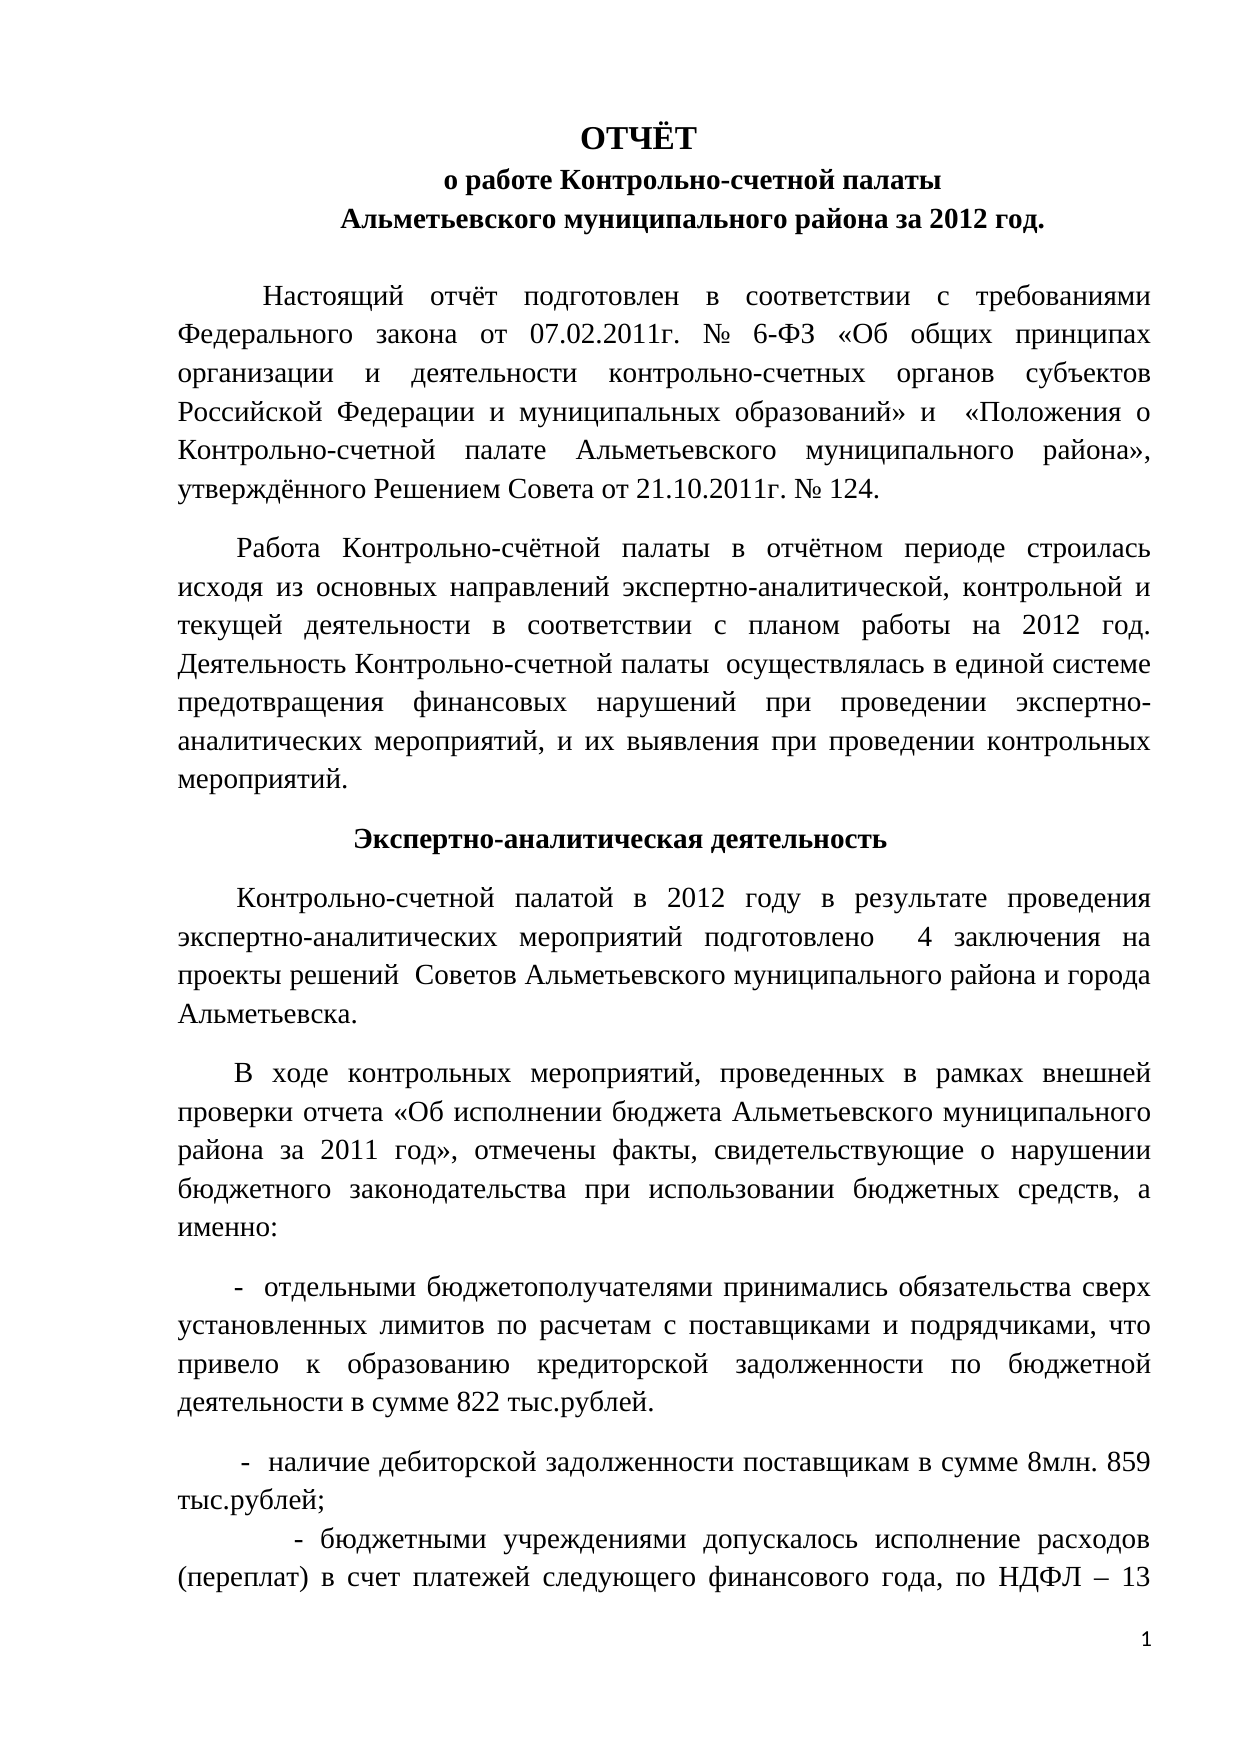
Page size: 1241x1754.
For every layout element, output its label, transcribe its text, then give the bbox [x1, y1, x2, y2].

text Экспертно-аналитическая деятельность [177, 821, 1152, 854]
text Альметьевского муниципального района за 2012 год. [177, 201, 1152, 234]
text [177, 1521, 1152, 1593]
text В ходе контрольных мероприятий, проведенных в рамках внешней проверки отчета «Об исполнении бюджета Альметьевского муниципального района за 2011 год», отмечены факты, свидетельствующие о нарушении бюджетного законодательства при использовании бюджетных средств, а именно: [177, 1055, 1152, 1243]
text Настоящий отчёт подготовлен в соответствии с требованиями Федерального закона от 07.02.2011г. № 6-ФЗ «Об общих принципах организации и деятельности контрольно-счетных органов субъектов Российской Федерации и муниципальных образований» и «Положения о Контрольно-счетной палате Альметьевского муниципального района», утверждённого Решением Совета от 21.10.2011г. № 124. [177, 278, 1152, 504]
text ОТЧЁТ [177, 118, 1152, 156]
text о работе Контрольно-счетной палаты [177, 162, 1152, 196]
text - отдельными бюджетополучателями принимались обязательства сверх установленных лимитов по расчетам с поставщиками и подрядчиками, что привело к образованию кредиторской задолженности по бюджетной деятельности в сумме 822 тыс.рублей. [177, 1269, 1152, 1418]
text Работа Контрольно-счётной палаты в отчётном периоде строилась исходя из основных направлений экспертно-аналитической, контрольной и текущей деятельности в соответствии с планом работы на 2012 год. Деятельность Контрольно-счетной палаты осуществлялась в единой системе предотвращения финансовых нарушений при проведении экспертно-аналитических мероприятий, и их выявления при проведении контрольных мероприятий. [177, 530, 1152, 795]
text Контрольно-счетной палатой в 2012 году в результате проведения экспертно-аналитических мероприятий подготовлено 4 заключения на проекты решений Советов Альметьевского муниципального района и города Альметьевска. [177, 880, 1152, 1029]
text - наличие дебиторской задолженности поставщикам в сумме 8млн. 859 тыс.рублей; [177, 1444, 1152, 1516]
